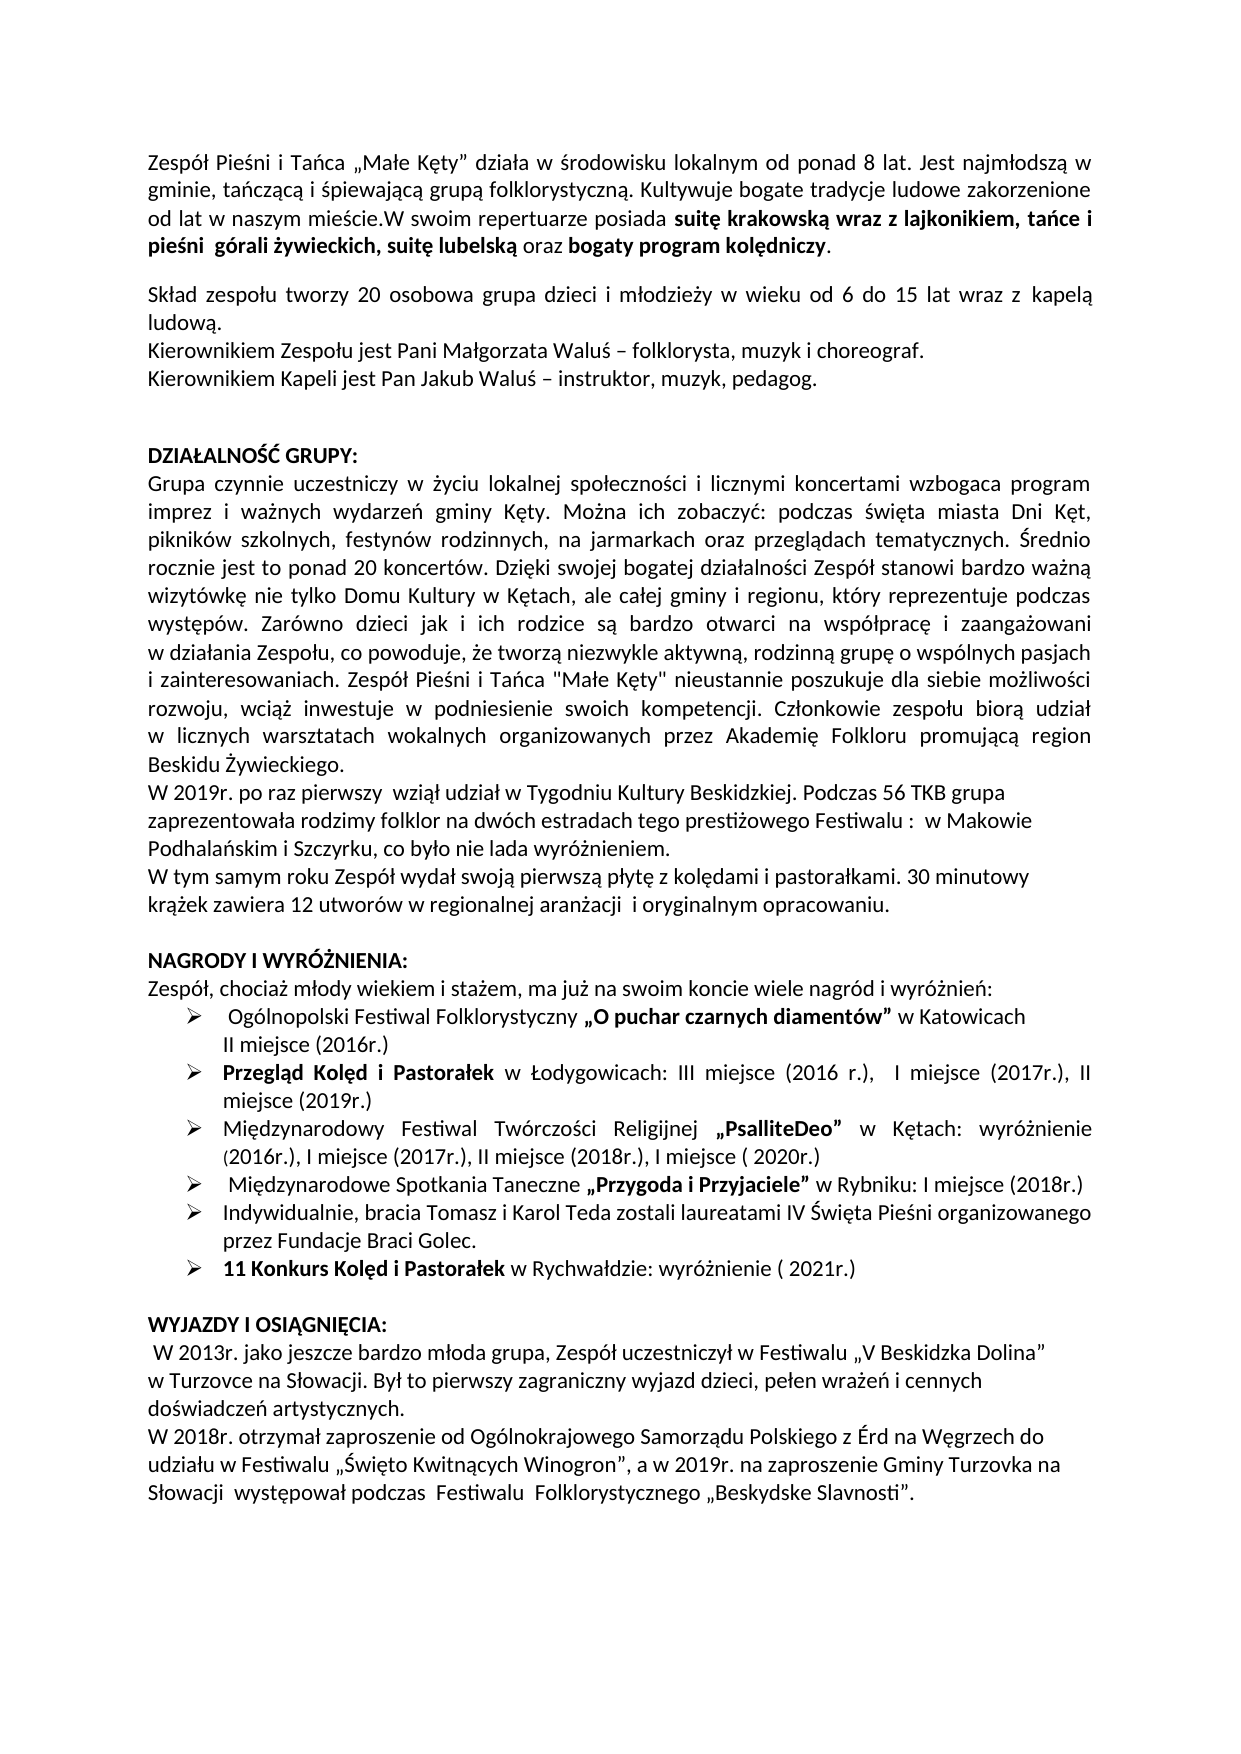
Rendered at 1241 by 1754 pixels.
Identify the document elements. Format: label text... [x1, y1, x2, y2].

text W 2019r. po raz pierwszy wziął udział w Tygodniu Kultury Beskidzkiej. Podczas 56 TKB grupa zaprezentowała rodzimy folklor na dwóch estradach tego prestiżowego Festiwalu : w Makowie Podhalańskim i Szczyrku, co było nie lada wyróżnieniem. [148, 778, 1093, 862]
list Przegląd Kolęd i Pastorałek w Łodygowicach: III miejsce (2016 r.), I miejsce (2017r.), II miejsce (2019r.) [185, 1058, 1093, 1114]
text Grupa czynnie uczestniczy w życiu lokalnej społeczności i licznymi koncertami wzbogaca program imprez i ważnych wydarzeń gminy Kęty. Można ich zobaczyć: podczas święta miasta Dni Kęt, pikników szkolnych, festynów rodzinnych, na jarmarkach oraz przeglądach tematycznych. Średnio rocznie jest to ponad 20 koncertów. Dzięki swojej bogatej działalności Zespół stanowi bardzo ważną wizytówkę nie tylko Domu Kultury w Kętach, ale całej gminy i regionu, który reprezentuje podczas występów. Zarówno dzieci jak i ich rodzice są bardzo otwarci na współpracę i zaangażowani w działania Zespołu, co powoduje, że tworzą niezwykle aktywną, rodzinną grupę o wspólnych pasjach i zainteresowaniach. Zespół Pieśni i Tańca "Małe Kęty" nieustannie poszukuje dla siebie możliwości rozwoju, wciąż inwestuje w podniesienie swoich kompetencji. Członkowie zespołu biorą udział w licznych warsztatach wokalnych organizowanych przez Akademię Folkloru promującą region Beskidu Żywieckiego. [148, 469, 1093, 778]
text W 2018r. otrzymał zaproszenie od Ogólnokrajowego Samorządu Polskiego z Érd na Węgrzech do udziału w Festiwalu „Święto Kwitnących Winogron”, a w 2019r. na zaproszenie Gminy Turzovka na Słowacji występował podczas Festiwalu Folklorystycznego „Beskydske Slavnosti”. [148, 1422, 1093, 1506]
list 11 Konkurs Kolęd i Pastorałek w Rychwałdzie: wyróżnienie ( 2021r.) [185, 1254, 1093, 1282]
list Międzynarodowe Spotkania Taneczne „Przygoda i Przyjaciele” w Rybniku: I miejsce (2018r.) [185, 1170, 1093, 1198]
text WYJAZDY I OSIĄGNIĘCIA: [148, 1310, 1093, 1338]
list Ogólnopolski Festiwal Folklorystyczny „O puchar czarnych diamentów” w Katowicach [185, 1002, 1093, 1030]
text W 2013r. jako jeszcze bardzo młoda grupa, Zespół uczestniczył w Festiwalu „V Beskidzka Dolina” w Turzovce na Słowacji. Był to pierwszy zagraniczny wyjazd dzieci, pełen wrażeń i cennych doświadczeń artystycznych. [148, 1338, 1093, 1422]
list Indywidualnie, bracia Tomasz i Karol Teda zostali laureatami IV Święta Pieśni organizowanego przez Fundacje Braci Golec. [185, 1198, 1093, 1254]
text Zespół, chociaż młody wiekiem i stażem, ma już na swoim koncie wiele nagród i wyróżnień: [148, 974, 1093, 1002]
text Kierownikiem Kapeli jest Pan Jakub Waluś – instruktor, muzyk, pedagog. [148, 364, 1093, 393]
text II miejsce (2016r.) [223, 1030, 1093, 1058]
list Międzynarodowy Festiwal Twórczości Religijnej „PsalliteDeo” w Kętach: wyróżnienie (2016r.), I miejsce (2017r.), II miejsce (2018r.), I miejsce ( 2020r.) [185, 1114, 1093, 1170]
text Zespół Pieśni i Tańca „Małe Kęty” działa w środowisku lokalnym od ponad 8 lat. Jest najmłodszą w gminie, tańczącą i śpiewającą grupą folklorystyczną. Kultywuje bogate tradycje ludowe zakorzenione od lat w naszym mieście.W swoim repertuarze posiada suitę krakowską wraz z lajkonikiem, tańce i pieśni górali żywieckich, suitę lubelską oraz bogaty program kolędniczy. [148, 148, 1093, 260]
text NAGRODY I WYRÓŻNIENIA: [148, 946, 1093, 974]
text Skład zespołu tworzy 20 osobowa grupa dzieci i młodzieży w wieku od 6 do 15 lat wraz z kapelą ludową. [148, 281, 1093, 337]
text W tym samym roku Zespół wydał swoją pierwszą płytę z kolędami i pastorałkami. 30 minutowy krążek zawiera 12 utworów w regionalnej aranżacji i oryginalnym opracowaniu. [148, 862, 1093, 918]
text Kierownikiem Zespołu jest Pani Małgorzata Waluś – folklorysta, muzyk i choreograf. [148, 337, 1093, 364]
text DZIAŁALNOŚĆ GRUPY: [148, 441, 1093, 469]
